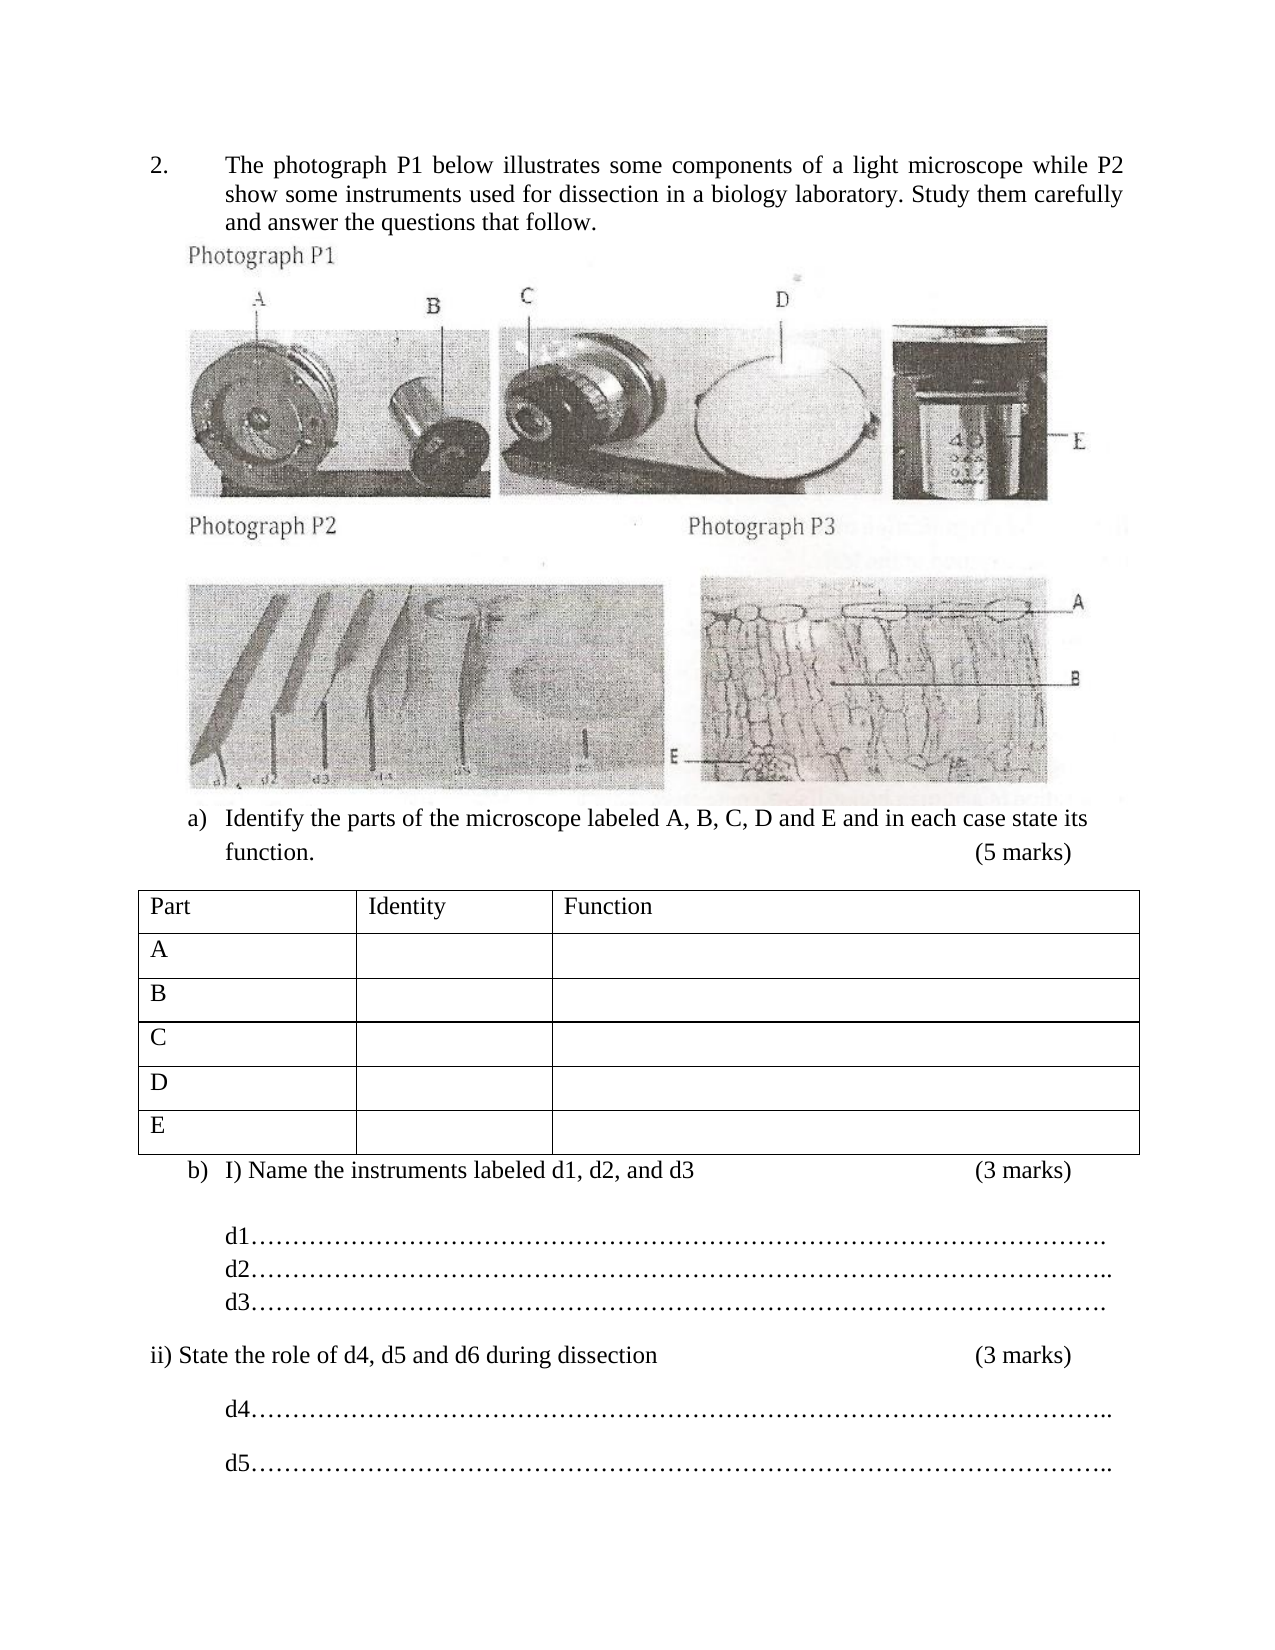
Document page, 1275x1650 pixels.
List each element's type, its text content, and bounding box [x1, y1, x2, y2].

table_cell [553, 1111, 1139, 1154]
text 2. The photograph P1 below illustrates some components of a light microscope while P2 show some instruments used for dissection in a biology laboratory. Study them carefully and answer the questions that follow. [150, 150, 1125, 236]
table_header Function [553, 891, 1139, 933]
table_cell [357, 1023, 552, 1066]
table_cell E [139, 1111, 356, 1154]
table_cell A [139, 934, 356, 977]
picture [176, 236, 1129, 806]
table_cell C [139, 1023, 356, 1066]
table_cell [357, 979, 552, 1021]
table_cell [357, 1111, 552, 1154]
list I) Name the instruments labeled d1, d2, and d3 (3 marks) [187, 1155, 1125, 1183]
table_cell [357, 1067, 552, 1109]
table_cell [553, 1067, 1139, 1109]
text d5………………………………………………………………………………………….. [150, 1448, 1125, 1477]
table_header Part [139, 891, 356, 933]
table_cell D [139, 1067, 356, 1109]
list d3…………………………………………………………………………………………. [225, 1287, 1125, 1316]
list Identify the parts of the microscope labeled A, B, C, D and E and in each case state its function. (5 marks) [187, 803, 1125, 865]
table_cell [553, 979, 1139, 1021]
text ii) State the role of d4, d5 and d6 during dissection (3 marks) [150, 1341, 1125, 1369]
text d4………………………………………………………………………………………….. [150, 1394, 1125, 1423]
table_cell [357, 934, 552, 977]
list d1…………………………………………………………………………………………. [225, 1221, 1125, 1249]
table_cell B [139, 979, 356, 1021]
table_header Identity [357, 891, 552, 933]
table_cell [553, 1023, 1139, 1066]
list d2………………………………………………………………………………………….. [225, 1254, 1125, 1282]
table_cell [553, 934, 1139, 977]
